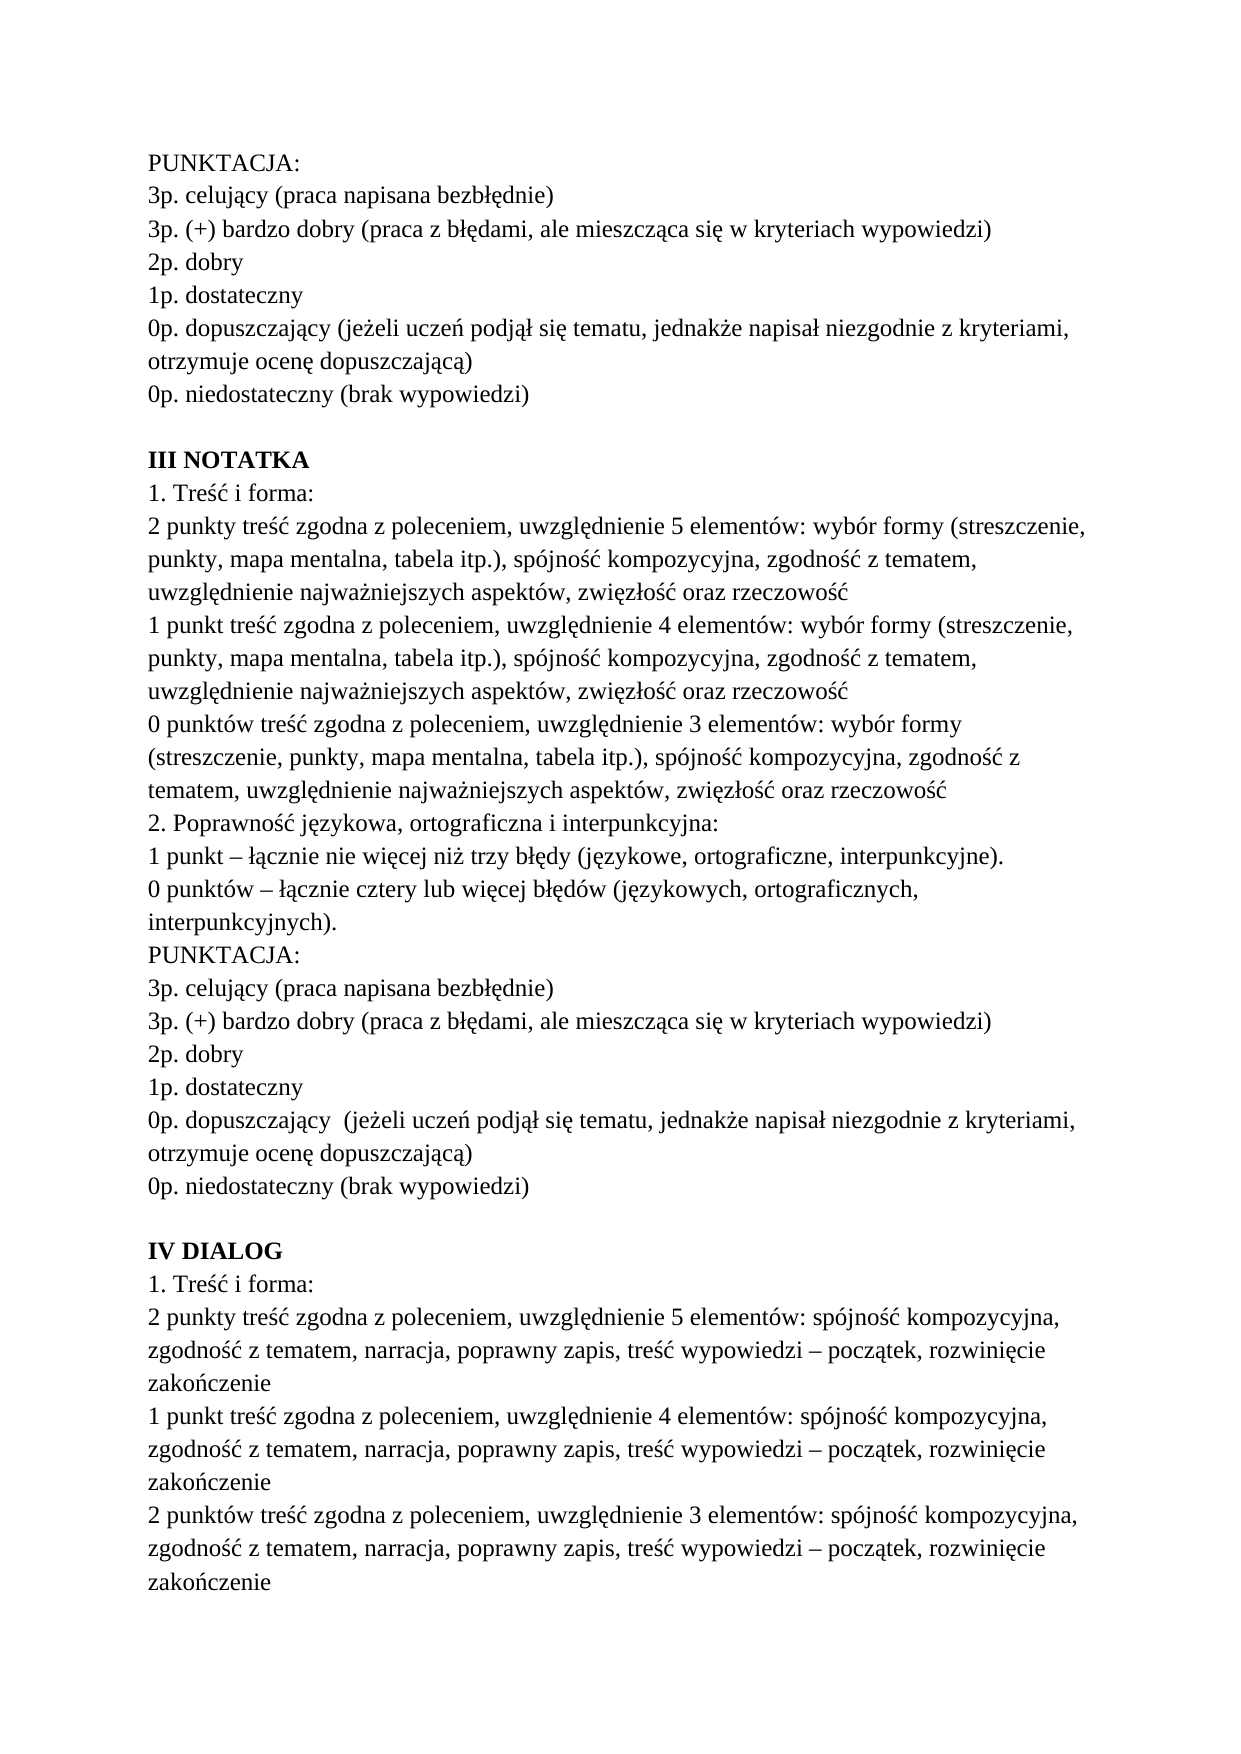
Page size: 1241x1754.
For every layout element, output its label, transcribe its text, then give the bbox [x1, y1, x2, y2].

text 0 punktów – łącznie cztery lub więcej błędów (językowych, ortograficznych, interpunkcyjnych). [148, 874, 1093, 936]
text 2 punkty treść zgodna z poleceniem, uwzględnienie 5 elementów: wybór formy (streszczenie, punkty, mapa mentalna, tabela itp.), spójność kompozycyjna, zgodność z tematem, uwzględnienie najważniejszych aspektów, zwięzłość oraz rzeczowość 1 punkt treść zgodna z poleceniem, uwzględnienie 4 elementów: wybór formy (streszczenie, punkty, mapa mentalna, tabela itp.), spójność kompozycyjna, zgodność z tematem, uwzględnienie najważniejszych aspektów, zwięzłość oraz rzeczowość 0 punktów treść zgodna z poleceniem, uwzględnienie 3 elementów: wybór formy (streszczenie, punkty, mapa mentalna, tabela itp.), spójność kompozycyjna, zgodność z tematem, uwzględnienie najważniejszych aspektów, zwięzłość oraz rzeczowość [148, 511, 1093, 804]
text 2. Poprawność językowa, ortograficzna i interpunkcyjna: 1 punkt – łącznie nie więcej niż trzy błędy (językowe, ortograficzne, interpunkcyjne). [148, 808, 1093, 870]
text IV DIALOG 1. Treść i forma: [148, 1236, 1093, 1298]
text III NOTATKA 1. Treść i forma: [148, 445, 1093, 507]
text 2 punkty treść zgodna z poleceniem, uwzględnienie 5 elementów: spójność kompozycyjna, zgodność z tematem, narracja, poprawny zapis, treść wypowiedzi – początek, rozwinięcie zakończenie 1 punkt treść zgodna z poleceniem, uwzględnienie 4 elementów: spójność kompozycyjna, zgodność z tematem, narracja, poprawny zapis, treść wypowiedzi – początek, rozwinięcie zakończenie 2 punktów treść zgodna z poleceniem, uwzględnienie 3 elementów: spójność kompozycyjna, zgodność z tematem, narracja, poprawny zapis, treść wypowiedzi – początek, rozwinięcie zakończenie [148, 1302, 1093, 1595]
